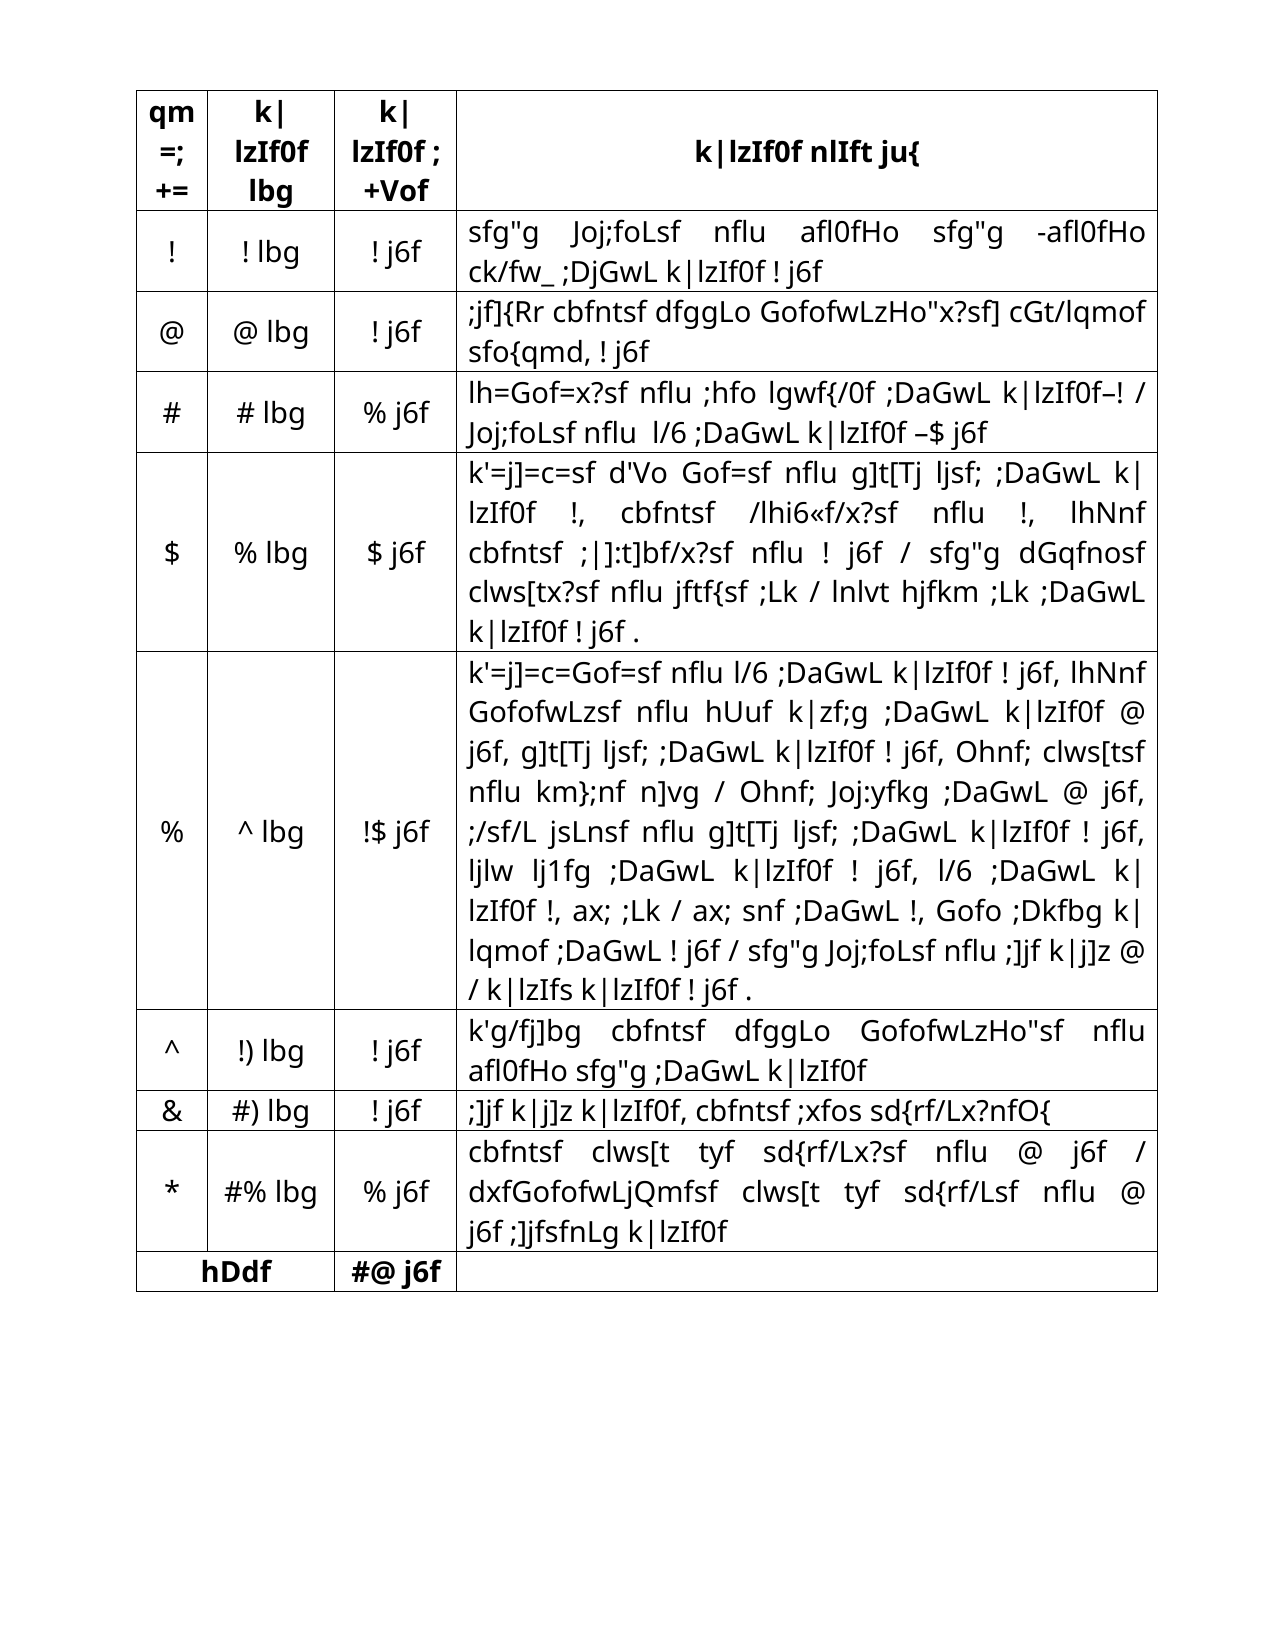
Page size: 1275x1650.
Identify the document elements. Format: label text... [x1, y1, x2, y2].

table_cell #@ j6f [335, 1252, 456, 1291]
table_cell $ [137, 453, 207, 651]
table_cell sfg"g Joj;foLsf nflu afl0fHo sfg"g -afl0fHo ck/fw_ ;DjGwL k|lzIf0f ! j6f [457, 211, 1157, 291]
table_cell # lbg [208, 372, 334, 452]
table_cell lh=Gof=x?sf nflu ;hfo lgwf{/0f ;DaGwL k|lzIf0f–! / Joj;foLsf nflu l/6 ;DaGwL k|lzIf0f –$ j6f [457, 372, 1157, 452]
table_cell @ lbg [208, 292, 334, 371]
table_cell ! j6f [335, 1091, 456, 1130]
table_cell ^ [137, 1010, 207, 1090]
table_cell ^ lbg [208, 652, 334, 1009]
table_cell % j6f [335, 1131, 456, 1251]
table_cell k'g/fj]bg cbfntsf dfggLo GofofwLzHo"sf nflu afl0fHo sfg"g ;DaGwL k|lzIf0f [457, 1010, 1157, 1090]
table_header qm=;+= [137, 91, 207, 210]
table_cell !) lbg [208, 1010, 334, 1090]
table_cell % [137, 652, 207, 1009]
table_cell !$ j6f [335, 652, 456, 1009]
table_header k|lzIf0f nlIft ju{ [457, 91, 1157, 210]
table_cell ! j6f [335, 1010, 456, 1090]
table_cell cbfntsf clws[t tyf sd{rf/Lx?sf nflu @ j6f / dxfGofofwLjQmfsf clws[t tyf sd{rf/Lsf nflu @ j6f ;]jfsfnLg k|lzIf0f [457, 1131, 1157, 1251]
table_cell % lbg [208, 453, 334, 651]
table_cell ! j6f [335, 211, 456, 291]
table_cell #) lbg [208, 1091, 334, 1130]
table_cell ;jf]{Rr cbfntsf dfggLo GofofwLzHo"x?sf] cGt/lqmof sfo{qmd, ! j6f [457, 292, 1157, 371]
table_cell ! lbg [208, 211, 334, 291]
table_cell * [137, 1131, 207, 1251]
table_cell k'=j]=c=sf d'Vo Gof=sf nflu g]t[Tj ljsf; ;DaGwL k|lzIf0f !, cbfntsf /lhi6«f/x?sf nflu !, lhNnf cbfntsf ;|]:t]bf/x?sf nflu ! j6f / sfg"g dGqfnosf clws[tx?sf nflu jftf{sf ;Lk / lnlvt hjfkm ;Lk ;DaGwL k|lzIf0f ! j6f . [457, 453, 1157, 651]
table_cell #% lbg [208, 1131, 334, 1251]
table_cell k'=j]=c=Gof=sf nflu l/6 ;DaGwL k|lzIf0f ! j6f, lhNnf GofofwLzsf nflu hUuf k|zf;g ;DaGwL k|lzIf0f @ j6f, g]t[Tj ljsf; ;DaGwL k|lzIf0f ! j6f, Ohnf; clws[tsf nflu km};nf n]vg / Ohnf; Joj:yfkg ;DaGwL @ j6f, ;/sf/L jsLnsf nflu g]t[Tj ljsf; ;DaGwL k|lzIf0f ! j6f, ljlw lj1fg ;DaGwL k|lzIf0f ! j6f, l/6 ;DaGwL k|lzIf0f !, ax; ;Lk / ax; snf ;DaGwL !, Gofo ;Dkfbg k|lqmof ;DaGwL ! j6f / sfg"g Joj;foLsf nflu ;]jf k|j]z @ / k|lzIfs k|lzIf0f ! j6f . [457, 652, 1157, 1009]
table_cell & [137, 1091, 207, 1130]
table_cell ! [137, 211, 207, 291]
table_header k|lzIf0f ;+Vof [335, 91, 456, 210]
table_cell # [137, 372, 207, 452]
table_cell hDdf [137, 1252, 334, 1291]
table_cell ;]jf k|j]z k|lzIf0f, cbfntsf ;xfos sd{rf/Lx?nfO{ [457, 1091, 1157, 1130]
table_header k|lzIf0f lbg [208, 91, 334, 210]
table_cell @ [137, 292, 207, 371]
table_cell [457, 1252, 1157, 1291]
table_cell % j6f [335, 372, 456, 452]
table_cell ! j6f [335, 292, 456, 371]
table_cell $ j6f [335, 453, 456, 651]
